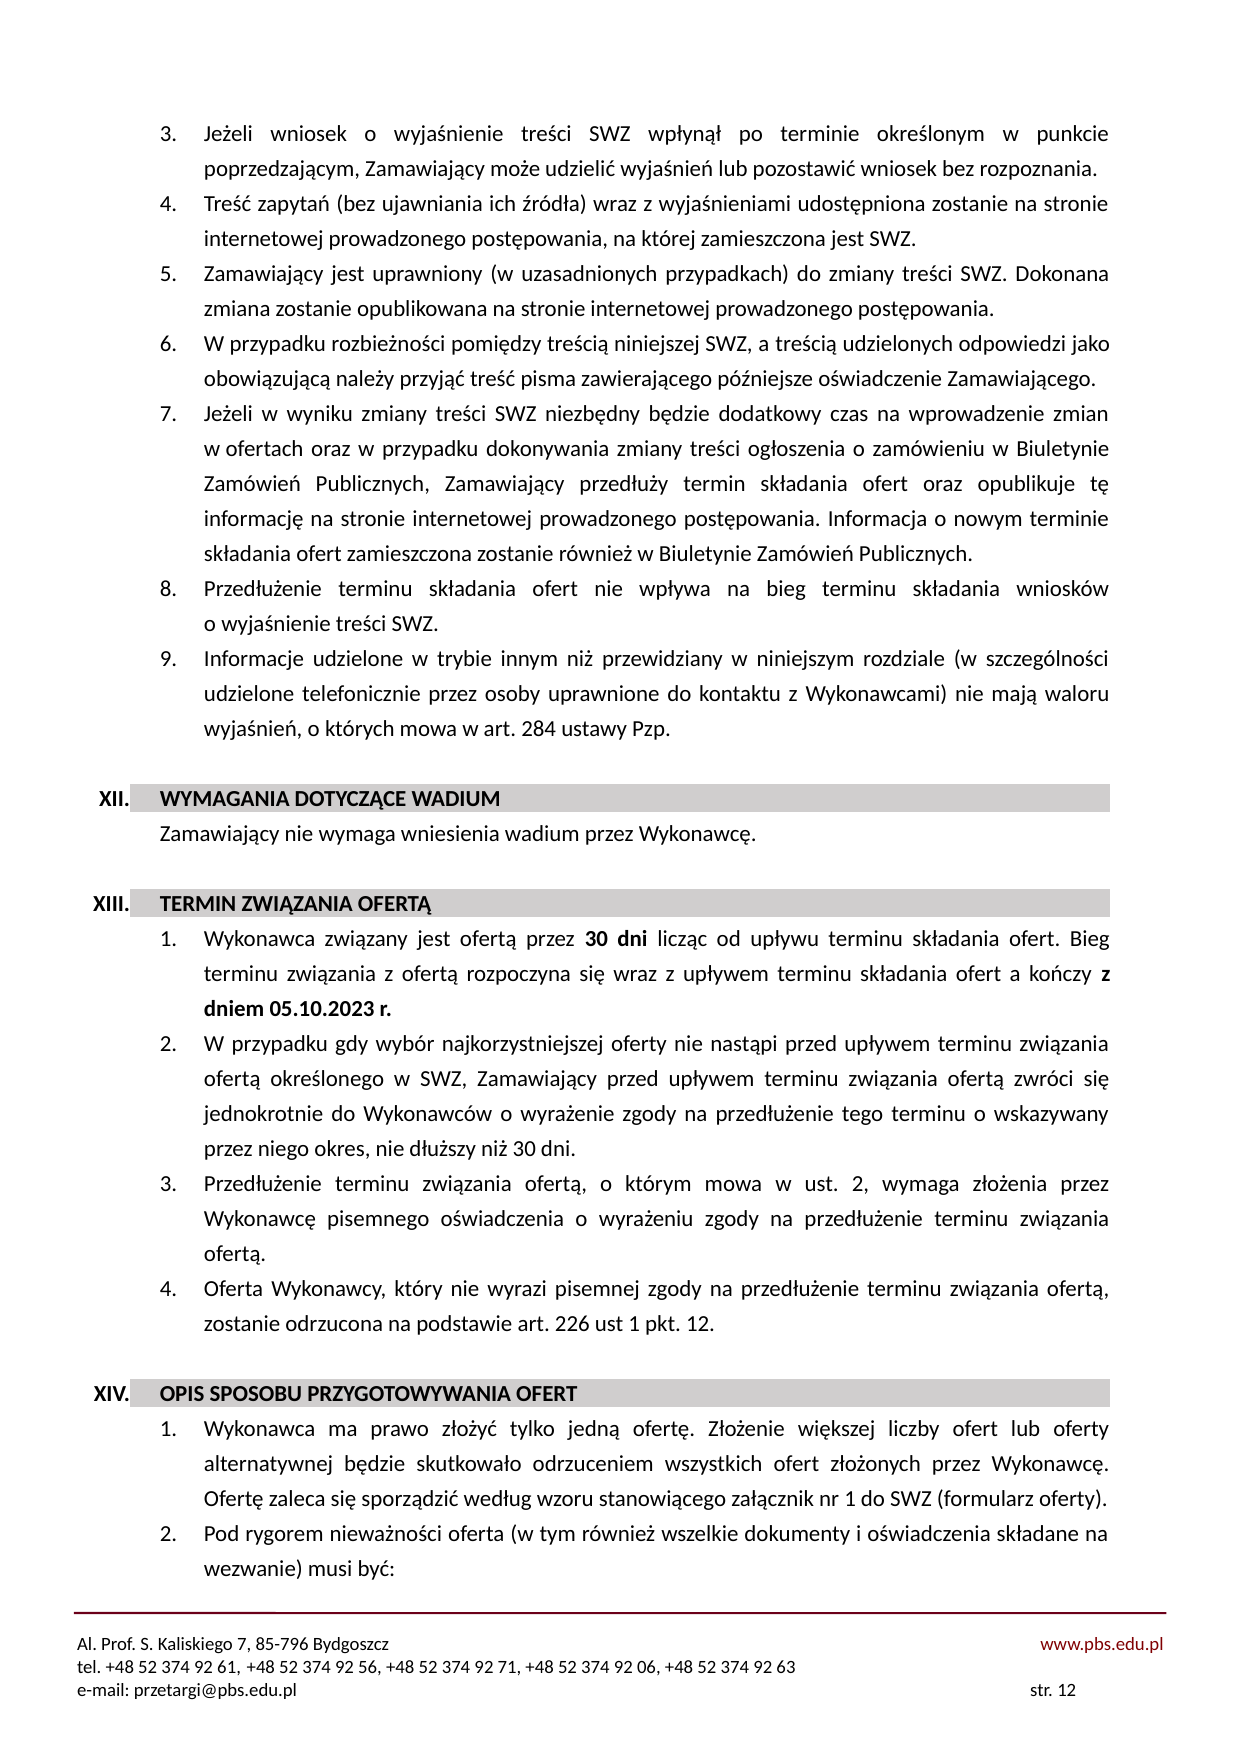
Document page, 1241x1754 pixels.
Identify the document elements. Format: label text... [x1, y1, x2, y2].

list Wykonawca związany jest ofertą przez 30 dni licząc od upływu terminu składania ofert. Bieg terminu związania z ofertą rozpoczyna się wraz z upływem terminu składania ofert a kończy z dniem 05.10.2023 r. [159, 924, 1110, 1022]
list OPIS SPOSOBU PRZYGOTOWYWANIA OFERT [130, 1379, 1110, 1407]
list Jeżeli wniosek o wyjaśnienie treści SWZ wpłynął po terminie określonym w punkcie poprzedzającym, Zamawiający może udzielić wyjaśnień lub pozostawić wniosek bez rozpoznania. [159, 119, 1110, 182]
list Treść zapytań (bez ujawniania ich źródła) wraz z wyjaśnieniami udostępniona zostanie na stronie internetowej prowadzonego postępowania, na której zamieszczona jest SWZ. [159, 189, 1110, 252]
text Zamawiający nie wymaga wniesienia wadium przez Wykonawcę. [159, 819, 1110, 847]
list W przypadku gdy wybór najkorzystniejszej oferty nie nastąpi przed upływem terminu związania ofertą określonego w SWZ, Zamawiający przed upływem terminu związania ofertą zwróci się jednokrotnie do Wykonawców o wyrażenie zgody na przedłużenie tego terminu o wskazywany przez niego okres, nie dłuższy niż 30 dni. [159, 1029, 1110, 1162]
list Przedłużenie terminu składania ofert nie wpływa na bieg terminu składania wniosków o wyjaśnienie treści SWZ. [159, 574, 1110, 637]
list Wykonawca ma prawo złożyć tylko jedną ofertę. Złożenie większej liczby ofert lub oferty alternatywnej będzie skutkowało odrzuceniem wszystkich ofert złożonych przez Wykonawcę. Ofertę zaleca się sporządzić według wzoru stanowiącego załącznik nr 1 do SWZ (formularz oferty). [159, 1414, 1110, 1512]
list Informacje udzielone w trybie innym niż przewidziany w niniejszym rozdziale (w szczególności udzielone telefonicznie przez osoby uprawnione do kontaktu z Wykonawcami) nie mają waloru wyjaśnień, o których mowa w art. 284 ustawy Pzp. [159, 644, 1110, 742]
list Zamawiający jest uprawniony (w uzasadnionych przypadkach) do zmiany treści SWZ. Dokonana zmiana zostanie opublikowana na stronie internetowej prowadzonego postępowania. [159, 259, 1110, 322]
list Oferta Wykonawcy, który nie wyrazi pisemnej zgody na przedłużenie terminu związania ofertą, zostanie odrzucona na podstawie art. 226 ust 1 pkt. 12. [159, 1274, 1110, 1337]
list W przypadku rozbieżności pomiędzy treścią niniejszej SWZ, a treścią udzielonych odpowiedzi jako obowiązującą należy przyjąć treść pisma zawierającego późniejsze oświadczenie Zamawiającego. [159, 329, 1110, 392]
list Pod rygorem nieważności oferta (w tym również wszelkie dokumenty i oświadczenia składane na wezwanie) musi być: [159, 1519, 1110, 1582]
list WYMAGANIA DOTYCZĄCE WADIUM [130, 784, 1110, 812]
list Przedłużenie terminu związania ofertą, o którym mowa w ust. 2, wymaga złożenia przez Wykonawcę pisemnego oświadczenia o wyrażeniu zgody na przedłużenie terminu związania ofertą. [159, 1169, 1110, 1267]
list Jeżeli w wyniku zmiany treści SWZ niezbędny będzie dodatkowy czas na wprowadzenie zmian w ofertach oraz w przypadku dokonywania zmiany treści ogłoszenia o zamówieniu w Biuletynie Zamówień Publicznych, Zamawiający przedłuży termin składania ofert oraz opublikuje tę informację na stronie internetowej prowadzonego postępowania. Informacja o nowym terminie składania ofert zamieszczona zostanie również w Biuletynie Zamówień Publicznych. [159, 399, 1110, 567]
list TERMIN ZWIĄZANIA OFERTĄ [130, 889, 1110, 917]
